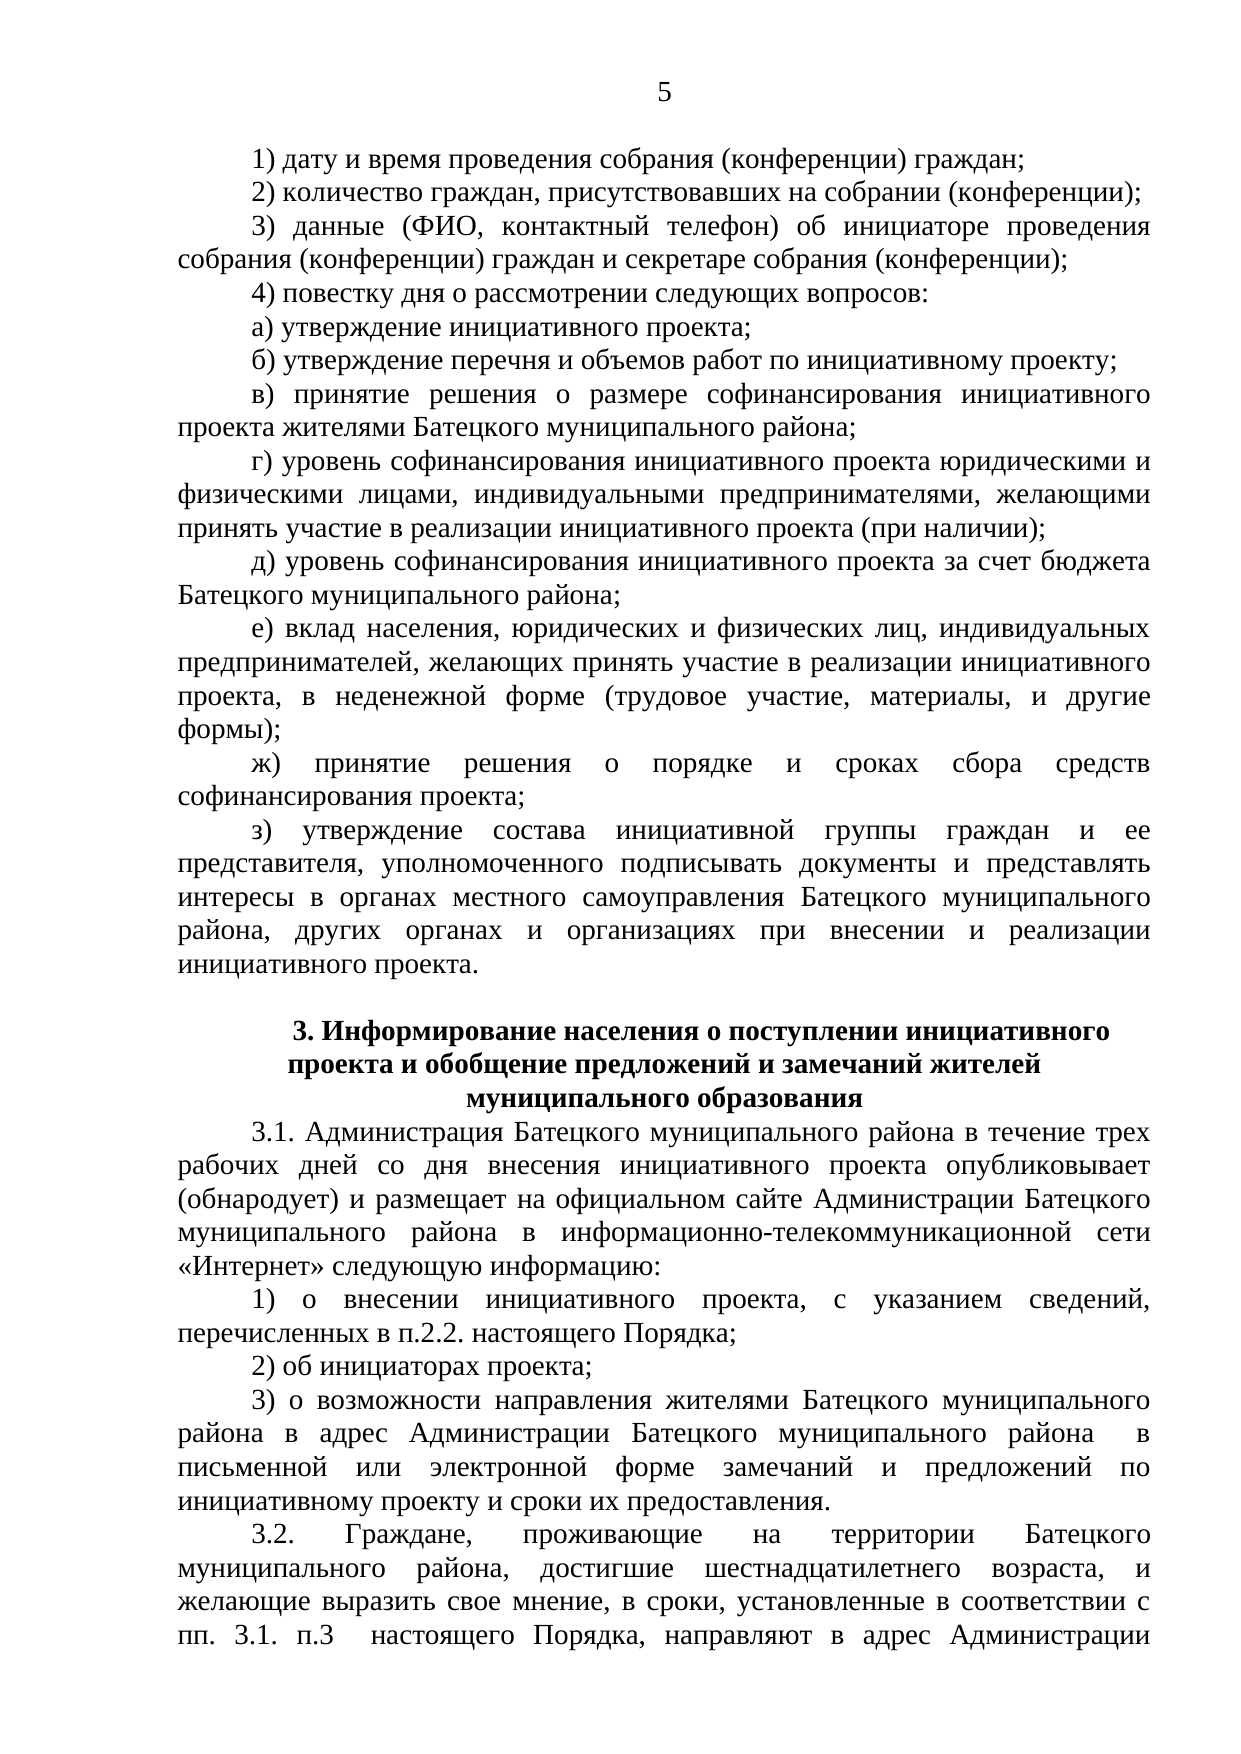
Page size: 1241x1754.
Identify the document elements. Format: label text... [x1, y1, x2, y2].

text 1) дату и время проведения собрания (конференции) граждан; [177, 141, 1152, 174]
text з) утверждение состава инициативной группы граждан и ее представителя, уполномоченного подписывать документы и представлять интересы в органах местного самоуправления Батецкого муниципального района, других органах и организациях при внесении и реализации инициативного проекта. [177, 812, 1152, 979]
text в) принятие решения о размере софинансирования инициативного проекта жителями Батецкого муниципального района; [177, 376, 1152, 443]
text 2) об инициаторах проекта; [177, 1348, 1152, 1382]
text е) вклад населения, юридических и физических лиц, индивидуальных предпринимателей, желающих принять участие в реализации инициативного проекта, в неденежной форме (трудовое участие, материалы, и другие формы); [177, 611, 1152, 745]
text ж) принятие решения о порядке и сроках сбора средств софинансирования проекта; [177, 745, 1152, 812]
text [177, 1516, 1152, 1650]
text г) уровень софинансирования инициативного проекта юридическими и физическими лицами, индивидуальными предпринимателями, желающими принять участие в реализации инициативного проекта (при наличии); [177, 443, 1152, 543]
text а) утверждение инициативного проекта; [177, 309, 1152, 342]
text 3.1. Администрация Батецкого муниципального района в течение трех рабочих дней со дня внесения инициативного проекта опубликовывает (обнародует) и размещает на официальном сайте Администрации Батецкого муниципального района в информационно-телекоммуникационной сети «Интернет» следующую информацию: [177, 1114, 1152, 1281]
text 3. Информирование населения о поступлении инициативного проекта и обобщение предложений и замечаний жителей муниципального образования [177, 1013, 1152, 1114]
text 1) о внесении инициативного проекта, с указанием сведений, перечисленных в п.2.2. настоящего Порядка; [177, 1281, 1152, 1348]
text 2) количество граждан, присутствовавших на собрании (конференции); [177, 174, 1152, 208]
text 3) о возможности направления жителями Батецкого муниципального района в адрес Администрации Батецкого муниципального района в письменной или электронной форме замечаний и предложений по инициативному проекту и сроки их предоставления. [177, 1382, 1152, 1516]
text д) уровень софинансирования инициативного проекта за счет бюджета Батецкого муниципального района; [177, 543, 1152, 611]
text 4) повестку дня о рассмотрении следующих вопросов: [177, 275, 1152, 309]
text б) утверждение перечня и объемов работ по инициативному проекту; [177, 342, 1152, 376]
text 3) данные (ФИО, контактный телефон) об инициаторе проведения собрания (конференции) граждан и секретаре собрания (конференции); [177, 208, 1152, 275]
